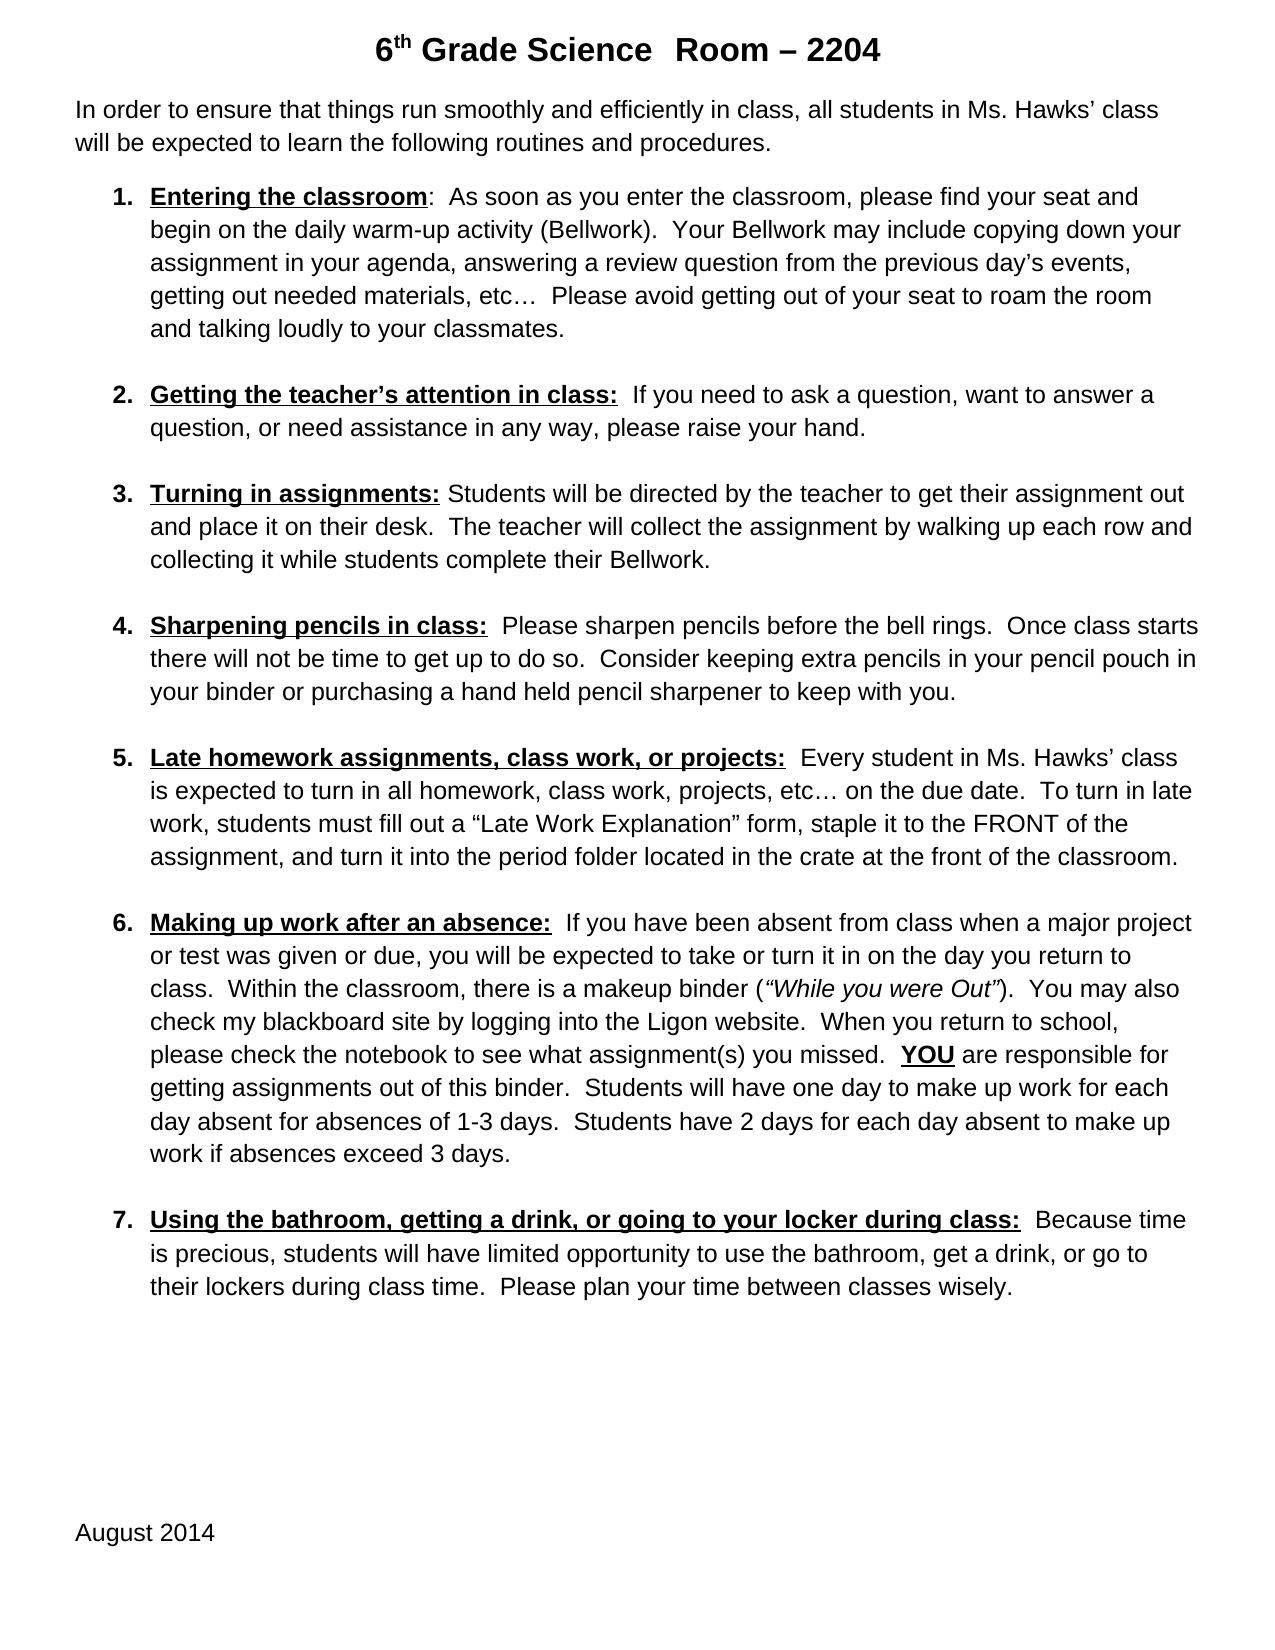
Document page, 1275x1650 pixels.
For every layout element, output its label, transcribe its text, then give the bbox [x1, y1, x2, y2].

text 6th Grade Science Room – 2204 [300, 30, 1200, 68]
list Sharpening pencils in class: Please sharpen pencils before the bell rings. Once class starts there will not be time to get up to do so. Consider keeping extra pencils in your pencil pouch in your binder or purchasing a hand held pencil sharpener to keep with you. [112, 611, 1200, 706]
list Turning in assignments: Students will be directed by the teacher to get their assignment out and place it on their desk. The teacher will collect the assignment by walking up each row and collecting it while students complete their Bellwork. [112, 479, 1200, 574]
list Making up work after an absence: If you have been absent from class when a major project or test was given or due, you will be expected to take or turn it in on the day you return to class. Within the classroom, there is a makeup binder (“While you were Out”). You may also check my blackboard site by logging into the Ligon website. When you return to school, please check the notebook to see what assignment(s) you missed. YOU are responsible for getting assignments out of this binder. Students will have one day to make up work for each day absent for absences of 1-3 days. Students have 2 days for each day absent to make up work if absences exceed 3 days. [112, 908, 1200, 1168]
list Entering the classroom: As soon as you enter the classroom, please find your seat and begin on the daily warm-up activity (Bellwork). Your Bellwork may include copying down your assignment in your agenda, answering a review question from the previous day’s events, getting out needed materials, etc… Please avoid getting out of your seat to roam the room and talking loudly to your classmates. [112, 182, 1200, 343]
text In order to ensure that things run smoothly and efficiently in class, all students in Ms. Hawks’ class will be expected to learn the following routines and procedures. [75, 95, 1200, 157]
list Late homework assignments, class work, or projects: Every student in Ms. Hawks’ class is expected to turn in all homework, class work, projects, etc… on the due date. To turn in late work, students must fill out a “Late Work Explanation” form, staple it to the FRONT of the assignment, and turn it into the period folder located in the crate at the front of the classroom. [112, 743, 1200, 871]
list Using the bathroom, getting a drink, or going to your locker during class: Because time is precious, students will have limited opportunity to use the bathroom, get a drink, or go to their lockers during class time. Please plan your time between classes wisely. [112, 1206, 1200, 1300]
list Getting the teacher’s attention in class: If you need to ask a question, want to answer a question, or need assistance in any way, please raise your hand. [112, 380, 1200, 442]
